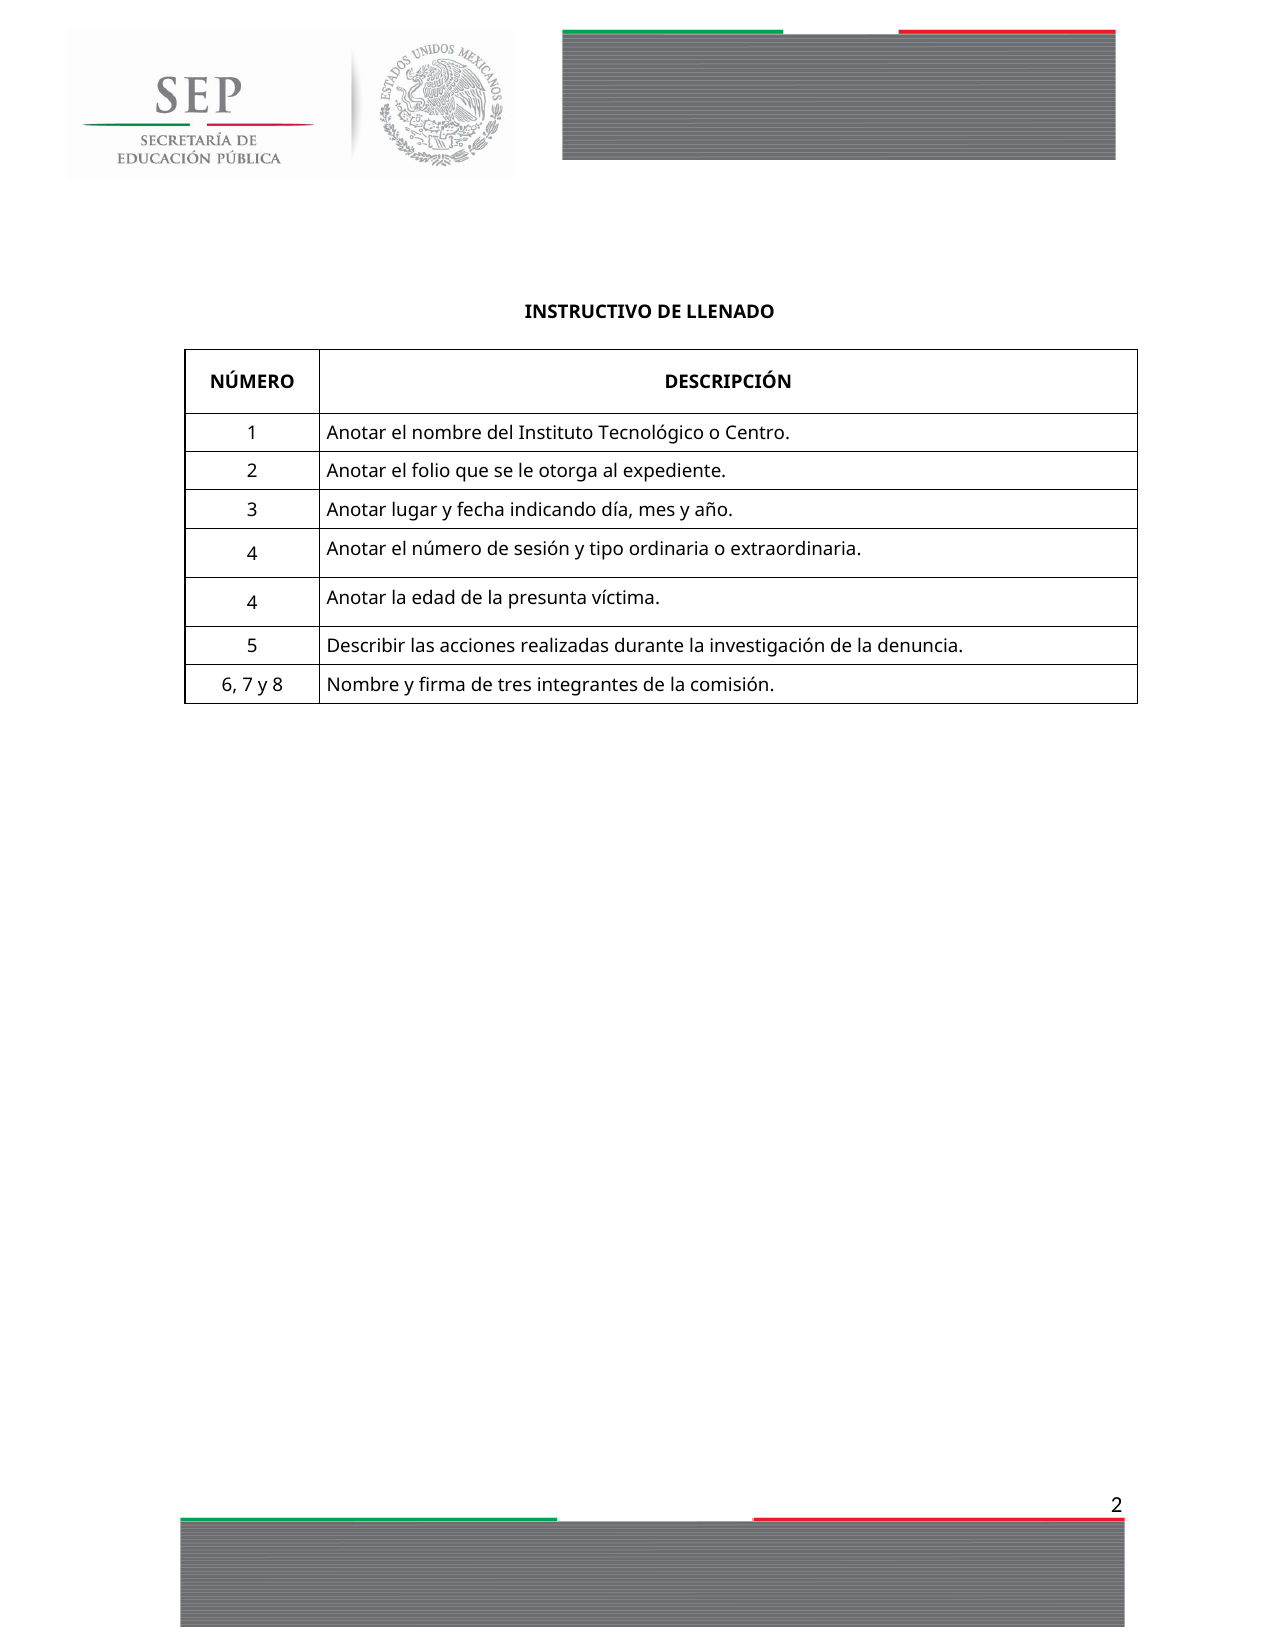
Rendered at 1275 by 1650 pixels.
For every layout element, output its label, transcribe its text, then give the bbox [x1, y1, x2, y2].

table_cell 4 [186, 578, 319, 626]
table_cell 5 [186, 627, 319, 664]
table_cell 4 [186, 529, 319, 577]
picture [66, 29, 513, 179]
table_cell Anotar el nombre del Instituto Tecnológico o Centro. [320, 414, 1137, 451]
table_header DESCRIPCIÓN [320, 350, 1137, 412]
text INSTRUCTIVO DE LLENADO [177, 298, 1122, 324]
table_cell Nombre y firma de tres integrantes de la comisión. [320, 665, 1137, 702]
table_cell 3 [186, 490, 319, 527]
table_cell 1 [186, 414, 319, 451]
table_cell Anotar lugar y fecha indicando día, mes y año. [320, 490, 1137, 527]
table_cell Anotar el número de sesión y tipo ordinaria o extraordinaria. [320, 529, 1137, 577]
table_header NÚMERO [186, 350, 319, 412]
table_cell 2 [186, 452, 319, 489]
table_cell 6, 7 y 8 [186, 665, 319, 702]
table_cell Anotar la edad de la presunta víctima. [320, 578, 1137, 626]
table_cell Anotar el folio que se le otorga al expediente. [320, 452, 1137, 489]
table_cell Describir las acciones realizadas durante la investigación de la denuncia. [320, 627, 1137, 664]
